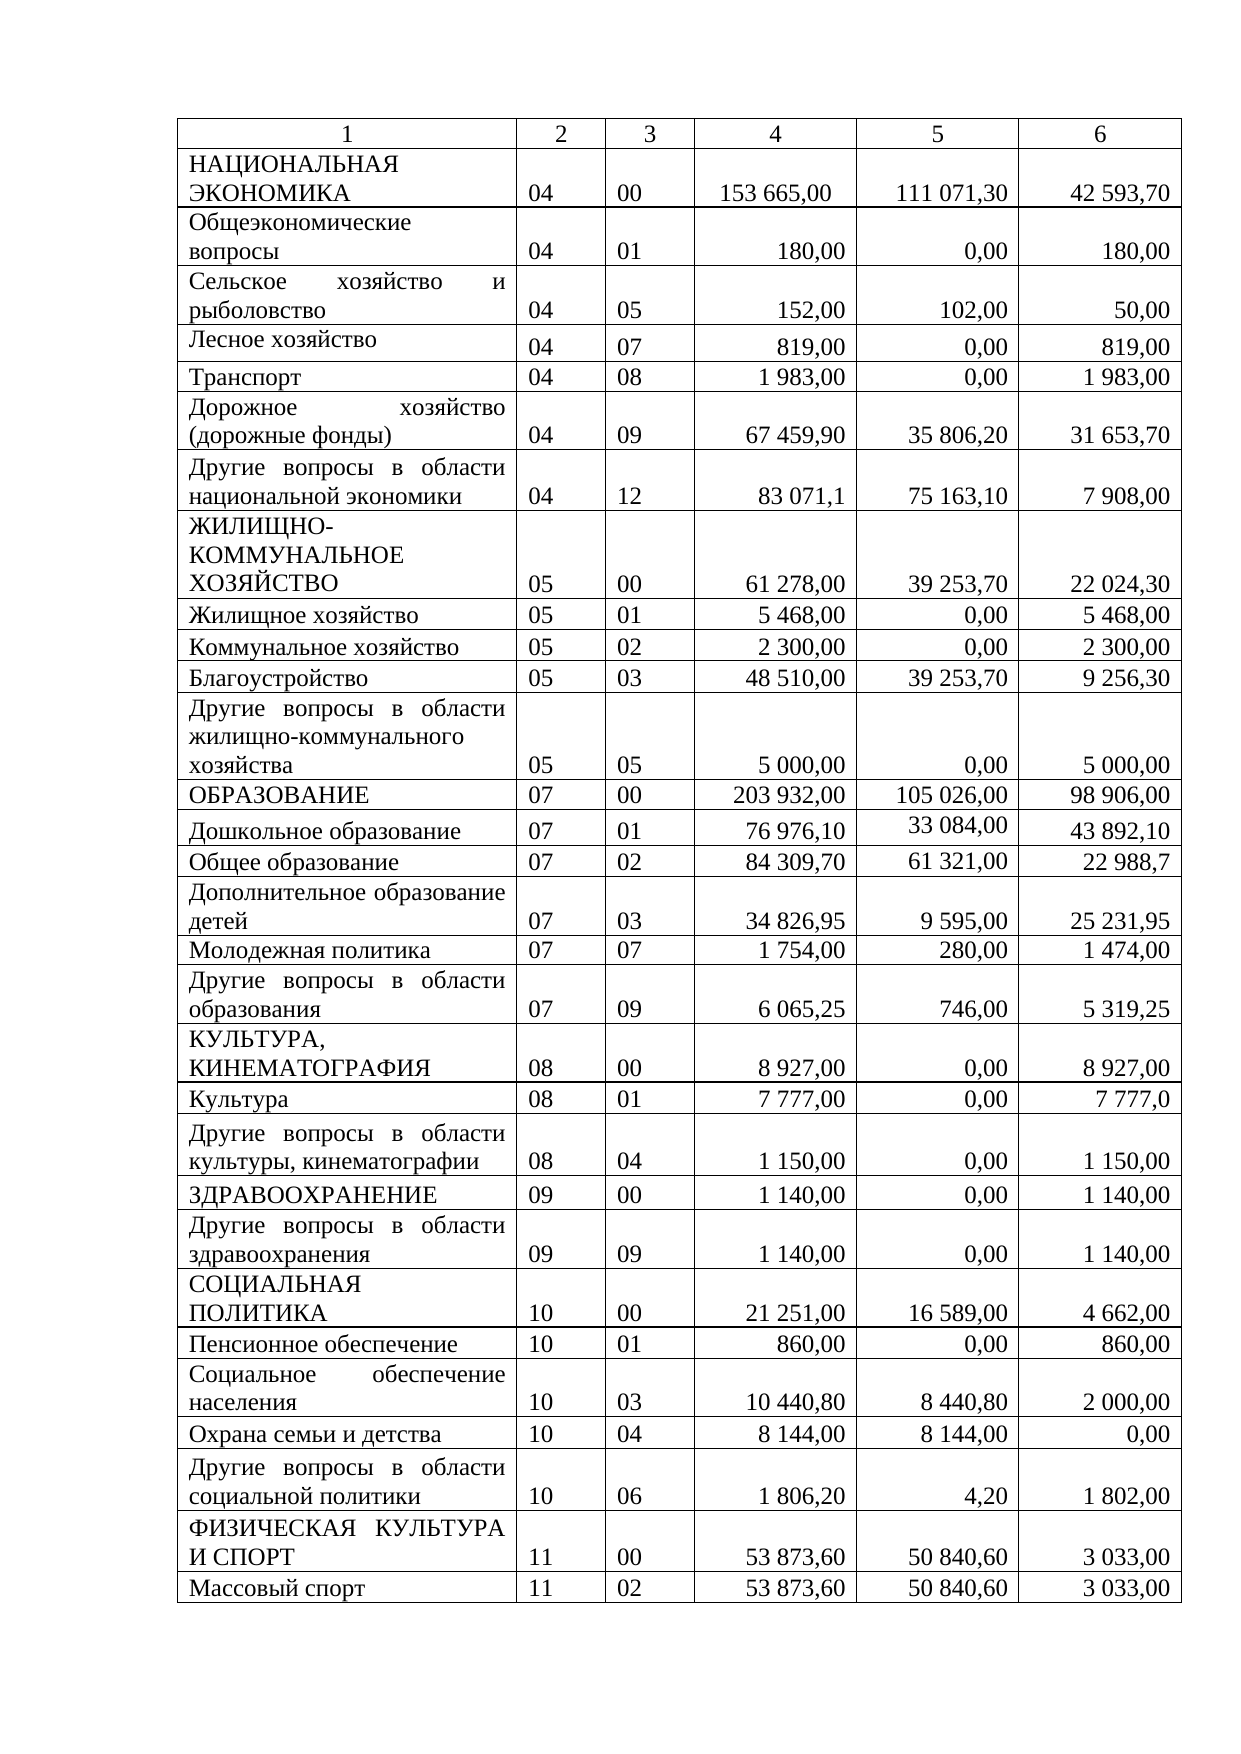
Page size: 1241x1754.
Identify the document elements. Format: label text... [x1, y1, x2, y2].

table_cell Другие вопросы в области социальной политики [178, 1449, 516, 1510]
table_cell 12 [606, 450, 694, 510]
table_cell 05 [606, 693, 694, 779]
table_cell 860,00 [1019, 1328, 1181, 1358]
table_cell 07 [606, 936, 694, 964]
table_cell 01 [606, 1083, 694, 1113]
table_cell 02 [606, 630, 694, 660]
table_cell 04 [517, 208, 605, 265]
table_cell 05 [517, 661, 605, 692]
table_cell ОБРАЗОВАНИЕ [178, 780, 516, 809]
table_cell Другие вопросы в области национальной экономики [178, 450, 516, 510]
table_cell 16 589,00 [857, 1269, 1018, 1326]
table_cell 00 [606, 511, 694, 598]
table_cell Коммунальное хозяйство [178, 630, 516, 660]
table_cell 8 144,00 [857, 1417, 1018, 1447]
table_cell 08 [606, 362, 694, 391]
table_cell 05 [517, 599, 605, 629]
table_cell 9 256,30 [1019, 661, 1181, 692]
table_cell 04 [517, 266, 605, 323]
table_cell 1 150,00 [695, 1114, 856, 1175]
table_cell 09 [606, 965, 694, 1023]
table_cell 1 150,00 [1019, 1114, 1181, 1175]
table_cell 08 [517, 1114, 605, 1175]
table_cell 22 988,7 [1019, 846, 1181, 876]
table_cell 1 754,00 [695, 936, 856, 964]
table_cell 5 000,00 [695, 693, 856, 779]
table_cell 09 [606, 392, 694, 449]
table_cell 08 [517, 1024, 605, 1081]
table_cell 11 [517, 1511, 605, 1571]
table_cell 1 474,00 [1019, 936, 1181, 964]
table_cell СОЦИАЛЬНАЯ ПОЛИТИКА [178, 1269, 516, 1326]
table_cell 0,00 [1019, 1417, 1181, 1447]
table_cell 0,00 [857, 693, 1018, 779]
table_header 1 [178, 119, 516, 148]
table_cell 03 [606, 1359, 694, 1416]
table_cell 2 300,00 [1019, 630, 1181, 660]
table_cell 09 [517, 1176, 605, 1209]
table_cell 10 [517, 1449, 605, 1510]
table_cell 05 [517, 630, 605, 660]
table_cell 53 873,60 [695, 1511, 856, 1571]
table_cell 50 840,60 [857, 1511, 1018, 1571]
table_cell 00 [606, 1269, 694, 1326]
table_cell ФИЗИЧЕСКАЯ КУЛЬТУРА И СПОРТ [178, 1511, 516, 1571]
table_cell 180,00 [1019, 208, 1181, 265]
table_cell Молодежная политика [178, 936, 516, 964]
table_cell 203 932,00 [695, 780, 856, 809]
table_cell 819,00 [695, 325, 856, 361]
table_header 3 [606, 119, 694, 148]
table_cell 39 253,70 [857, 661, 1018, 692]
table_cell Общеэкономические вопросы [178, 208, 516, 265]
table_cell Другие вопросы в области образования [178, 965, 516, 1023]
table_cell 1 802,00 [1019, 1449, 1181, 1510]
table_cell 75 163,10 [857, 450, 1018, 510]
table_cell 0,00 [857, 208, 1018, 265]
table_cell 860,00 [695, 1328, 856, 1358]
table_cell 5 468,00 [695, 599, 856, 629]
table_cell Дошкольное образование [178, 810, 516, 845]
table_cell 746,00 [857, 965, 1018, 1023]
table_cell 21 251,00 [695, 1269, 856, 1326]
table_cell 4 662,00 [1019, 1269, 1181, 1326]
table_cell 00 [606, 1511, 694, 1571]
table_cell Культура [178, 1083, 516, 1113]
table_cell 00 [606, 149, 694, 206]
table_cell 03 [606, 661, 694, 692]
table_cell 0,00 [857, 1024, 1018, 1081]
table_cell 43 892,10 [1019, 810, 1181, 845]
table_header 2 [517, 119, 605, 148]
table_cell Благоустройство [178, 661, 516, 692]
table_cell 4,20 [857, 1449, 1018, 1510]
table_cell Охрана семьи и детства [178, 1417, 516, 1447]
table_cell 50 840,60 [857, 1572, 1018, 1602]
table_cell 34 826,95 [695, 877, 856, 934]
table_cell 04 [517, 149, 605, 206]
table_cell 7 908,00 [1019, 450, 1181, 510]
table_cell 01 [606, 599, 694, 629]
table_cell 04 [517, 450, 605, 510]
table_cell 0,00 [857, 1114, 1018, 1175]
table_cell 0,00 [857, 325, 1018, 361]
table_cell 04 [606, 1114, 694, 1175]
table_cell 9 595,00 [857, 877, 1018, 934]
table_cell 2 300,00 [695, 630, 856, 660]
table_cell 10 [517, 1328, 605, 1358]
table_cell 3 033,00 [1019, 1572, 1181, 1602]
table_cell 0,00 [857, 630, 1018, 660]
table_cell 08 [517, 1083, 605, 1113]
table_cell 10 [517, 1417, 605, 1447]
table_cell 04 [517, 392, 605, 449]
table_cell 0,00 [857, 1176, 1018, 1209]
table_cell 98 906,00 [1019, 780, 1181, 809]
table_cell 7 777,0 [1019, 1083, 1181, 1113]
table_cell 03 [606, 877, 694, 934]
table_cell 819,00 [1019, 325, 1181, 361]
table_cell 35 806,20 [857, 392, 1018, 449]
table_cell 50,00 [1019, 266, 1181, 323]
table_cell 102,00 [857, 266, 1018, 323]
table_cell КУЛЬТУРА, КИНЕМАТОГРАФИЯ [178, 1024, 516, 1081]
table_cell 152,00 [695, 266, 856, 323]
table_cell 10 [517, 1269, 605, 1326]
table_cell Дорожное хозяйство (дорожные фонды) [178, 392, 516, 449]
table_cell 5 000,00 [1019, 693, 1181, 779]
table_cell 53 873,60 [695, 1572, 856, 1602]
table_cell 3 033,00 [1019, 1511, 1181, 1571]
table_cell 25 231,95 [1019, 877, 1181, 934]
table_cell 04 [517, 325, 605, 361]
table_cell 153 665,00 [695, 149, 856, 206]
table_cell 83 071,1 [695, 450, 856, 510]
table_cell 280,00 [857, 936, 1018, 964]
table_cell 10 [517, 1359, 605, 1416]
table_cell 1 140,00 [1019, 1210, 1181, 1268]
table_cell 09 [606, 1210, 694, 1268]
table_cell 01 [606, 1328, 694, 1358]
table_cell 0,00 [857, 1210, 1018, 1268]
table_cell 05 [517, 693, 605, 779]
table_cell 11 [517, 1572, 605, 1602]
table_cell Сельское хозяйство и рыболовство [178, 266, 516, 323]
table_cell Другие вопросы в области культуры, кинематографии [178, 1114, 516, 1175]
table_cell 09 [517, 1210, 605, 1268]
table_cell 06 [606, 1449, 694, 1510]
table_cell 76 976,10 [695, 810, 856, 845]
table_cell 0,00 [857, 362, 1018, 391]
table_cell 8 927,00 [695, 1024, 856, 1081]
table_cell 07 [517, 846, 605, 876]
table_cell 07 [517, 877, 605, 934]
table_cell 05 [606, 266, 694, 323]
table_cell 01 [606, 208, 694, 265]
table_cell 5 319,25 [1019, 965, 1181, 1023]
table_header 6 [1019, 119, 1181, 148]
table_cell 8 927,00 [1019, 1024, 1181, 1081]
table_cell Другие вопросы в области здравоохранения [178, 1210, 516, 1268]
table_cell Жилищное хозяйство [178, 599, 516, 629]
table_cell 1 983,00 [1019, 362, 1181, 391]
table_cell 00 [606, 1024, 694, 1081]
table_cell 1 140,00 [695, 1176, 856, 1209]
table_cell 6 065,25 [695, 965, 856, 1023]
table_cell 1 806,20 [695, 1449, 856, 1510]
table_cell Массовый спорт [178, 1572, 516, 1602]
table_cell 5 468,00 [1019, 599, 1181, 629]
table_cell 02 [606, 846, 694, 876]
table_cell Дополнительное образование детей [178, 877, 516, 934]
table_cell 2 000,00 [1019, 1359, 1181, 1416]
table_cell 8 440,80 [857, 1359, 1018, 1416]
table_cell 1 140,00 [695, 1210, 856, 1268]
table_cell 00 [606, 1176, 694, 1209]
table_cell 07 [517, 965, 605, 1023]
table_cell 61 321,00 [857, 846, 1018, 876]
table_cell 42 593,70 [1019, 149, 1181, 206]
table_header 5 [857, 119, 1018, 148]
table_cell 04 [517, 362, 605, 391]
table_cell 01 [606, 810, 694, 845]
table_cell 48 510,00 [695, 661, 856, 692]
table_cell 84 309,70 [695, 846, 856, 876]
table_cell 33 084,00 [857, 810, 1018, 845]
table_cell 7 777,00 [695, 1083, 856, 1113]
table_cell Пенсионное обеспечение [178, 1328, 516, 1358]
table_cell Общее образование [178, 846, 516, 876]
table_cell 61 278,00 [695, 511, 856, 598]
table_cell Социальное обеспечение населения [178, 1359, 516, 1416]
table_cell 180,00 [695, 208, 856, 265]
table_cell 04 [606, 1417, 694, 1447]
table_header 4 [695, 119, 856, 148]
table_cell 1 140,00 [1019, 1176, 1181, 1209]
table_cell 07 [606, 325, 694, 361]
table_cell 0,00 [857, 1328, 1018, 1358]
table_cell 105 026,00 [857, 780, 1018, 809]
table_cell НАЦИОНАЛЬНАЯ ЭКОНОМИКА [178, 149, 516, 206]
table_cell Транспорт [178, 362, 516, 391]
table_cell 22 024,30 [1019, 511, 1181, 598]
table_cell 07 [517, 936, 605, 964]
table_cell 02 [606, 1572, 694, 1602]
table_cell 111 071,30 [857, 149, 1018, 206]
table_cell 8 144,00 [695, 1417, 856, 1447]
table_cell 0,00 [857, 1083, 1018, 1113]
table_cell 07 [517, 780, 605, 809]
table_cell ЗДРАВООХРАНЕНИЕ [178, 1176, 516, 1209]
table_cell Лесное хозяйство [178, 325, 516, 361]
table_cell ЖИЛИЩНО-КОММУНАЛЬНОЕ ХОЗЯЙСТВО [178, 511, 516, 598]
table_cell Другие вопросы в области жилищно-коммунального хозяйства [178, 693, 516, 779]
table_cell 00 [606, 780, 694, 809]
table_cell 39 253,70 [857, 511, 1018, 598]
table_cell 67 459,90 [695, 392, 856, 449]
table_cell 10 440,80 [695, 1359, 856, 1416]
table_cell 0,00 [857, 599, 1018, 629]
table_cell 1 983,00 [695, 362, 856, 391]
table_cell 07 [517, 810, 605, 845]
table_cell 31 653,70 [1019, 392, 1181, 449]
table_cell 05 [517, 511, 605, 598]
